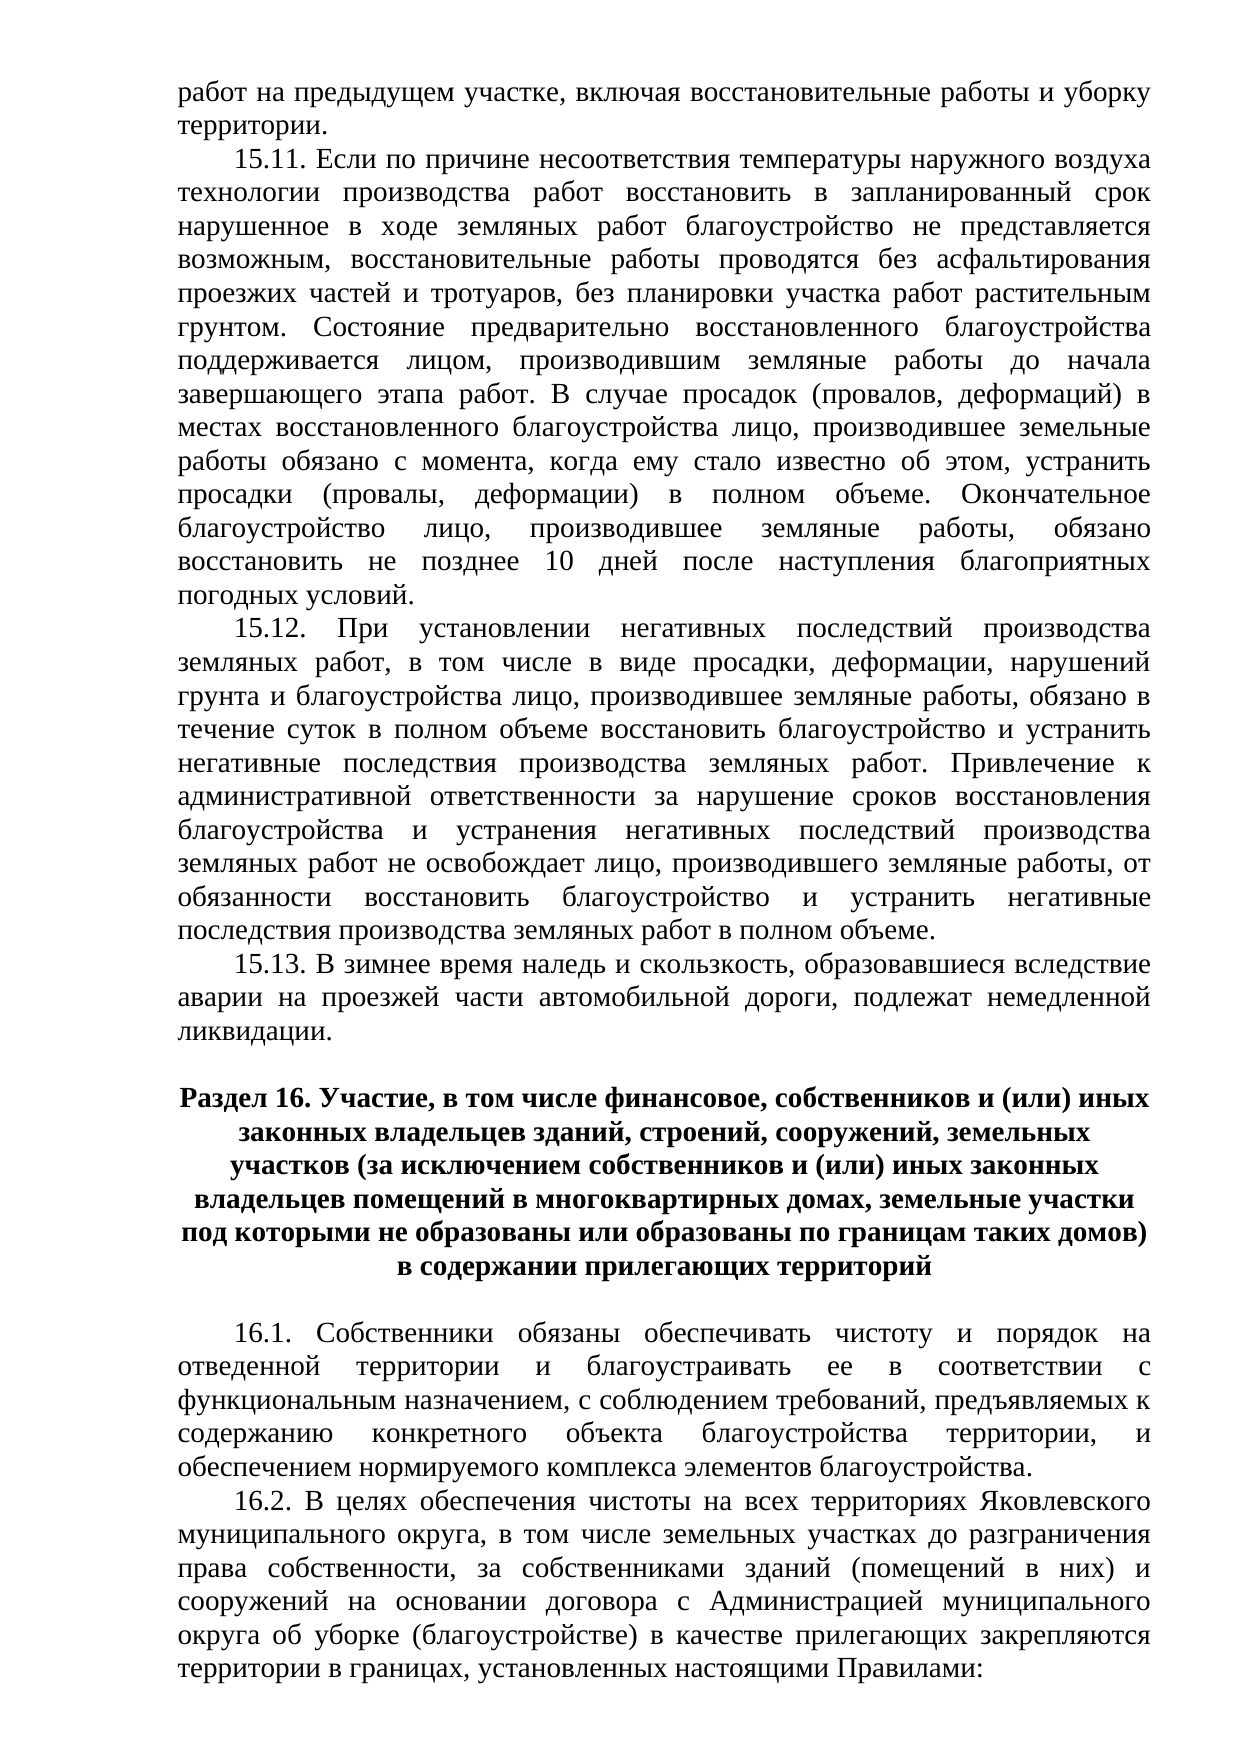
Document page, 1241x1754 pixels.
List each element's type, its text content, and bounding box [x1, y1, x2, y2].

text 16.2. В целях обеспечения чистоты на всех территориях Яковлевского муниципального округа, в том числе земельных участках до разграничения права собственности, за собственниками зданий (помещений в них) и сооружений на основании договора с Администрацией муниципального округа об уборке (благоустройстве) в качестве прилегающих закрепляются территории в границах, установленных настоящими Правилами: [177, 1483, 1152, 1684]
text 15.12. При установлении негативных последствий производства земляных работ, в том числе в виде просадки, деформации, нарушений грунта и благоустройства лицо, производившее земляные работы, обязано в течение суток в полном объеме восстановить благоустройство и устранить негативные последствия производства земляных работ. Привлечение к административной ответственности за нарушение сроков восстановления благоустройства и устранения негативных последствий производства земляных работ не освобождает лицо, производившего земляные работы, от обязанности восстановить благоустройство и устранить негативные последствия производства земляных работ в полном объеме. [177, 611, 1152, 946]
text 15.11. Если по причине несоответствия температуры наружного воздуха технологии производства работ восстановить в запланированный срок нарушенное в ходе земляных работ благоустройство не представляется возможным, восстановительные работы проводятся без асфальтирования проезжих частей и тротуаров, без планировки участка работ растительным грунтом. Состояние предварительно восстановленного благоустройства поддерживается лицом, производившим земляные работы до начала завершающего этапа работ. В случае просадок (провалов, деформаций) в местах восстановленного благоустройства лицо, производившее земельные работы обязано с момента, когда ему стало известно об этом, устранить просадки (провалы, деформации) в полном объеме. Окончательное благоустройство лицо, производившее земляные работы, обязано восстановить не позднее 10 дней после наступления благоприятных погодных условий. [177, 141, 1152, 611]
text 16.1. Собственники обязаны обеспечивать чистоту и порядок на отведенной территории и благоустраивать ее в соответствии с функциональным назначением, с соблюдением требований, предъявляемых к содержанию конкретного объекта благоустройства территории, и обеспечением нормируемого комплекса элементов благоустройства. [177, 1315, 1152, 1483]
text Раздел 16. Участие, в том числе финансовое, собственников и (или) иных законных владельцев зданий, строений, сооружений, земельных участков (за исключением собственников и (или) иных законных владельцев помещений в многоквартирных домах, земельные участки под которыми не образованы или образованы по границам таких домов) в содержании прилегающих территорий [177, 1080, 1152, 1281]
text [177, 74, 1152, 141]
text 15.13. В зимнее время наледь и скользкость, образовавшиеся вследствие аварии на проезжей части автомобильной дороги, подлежат немедленной ликвидации. [177, 946, 1152, 1047]
